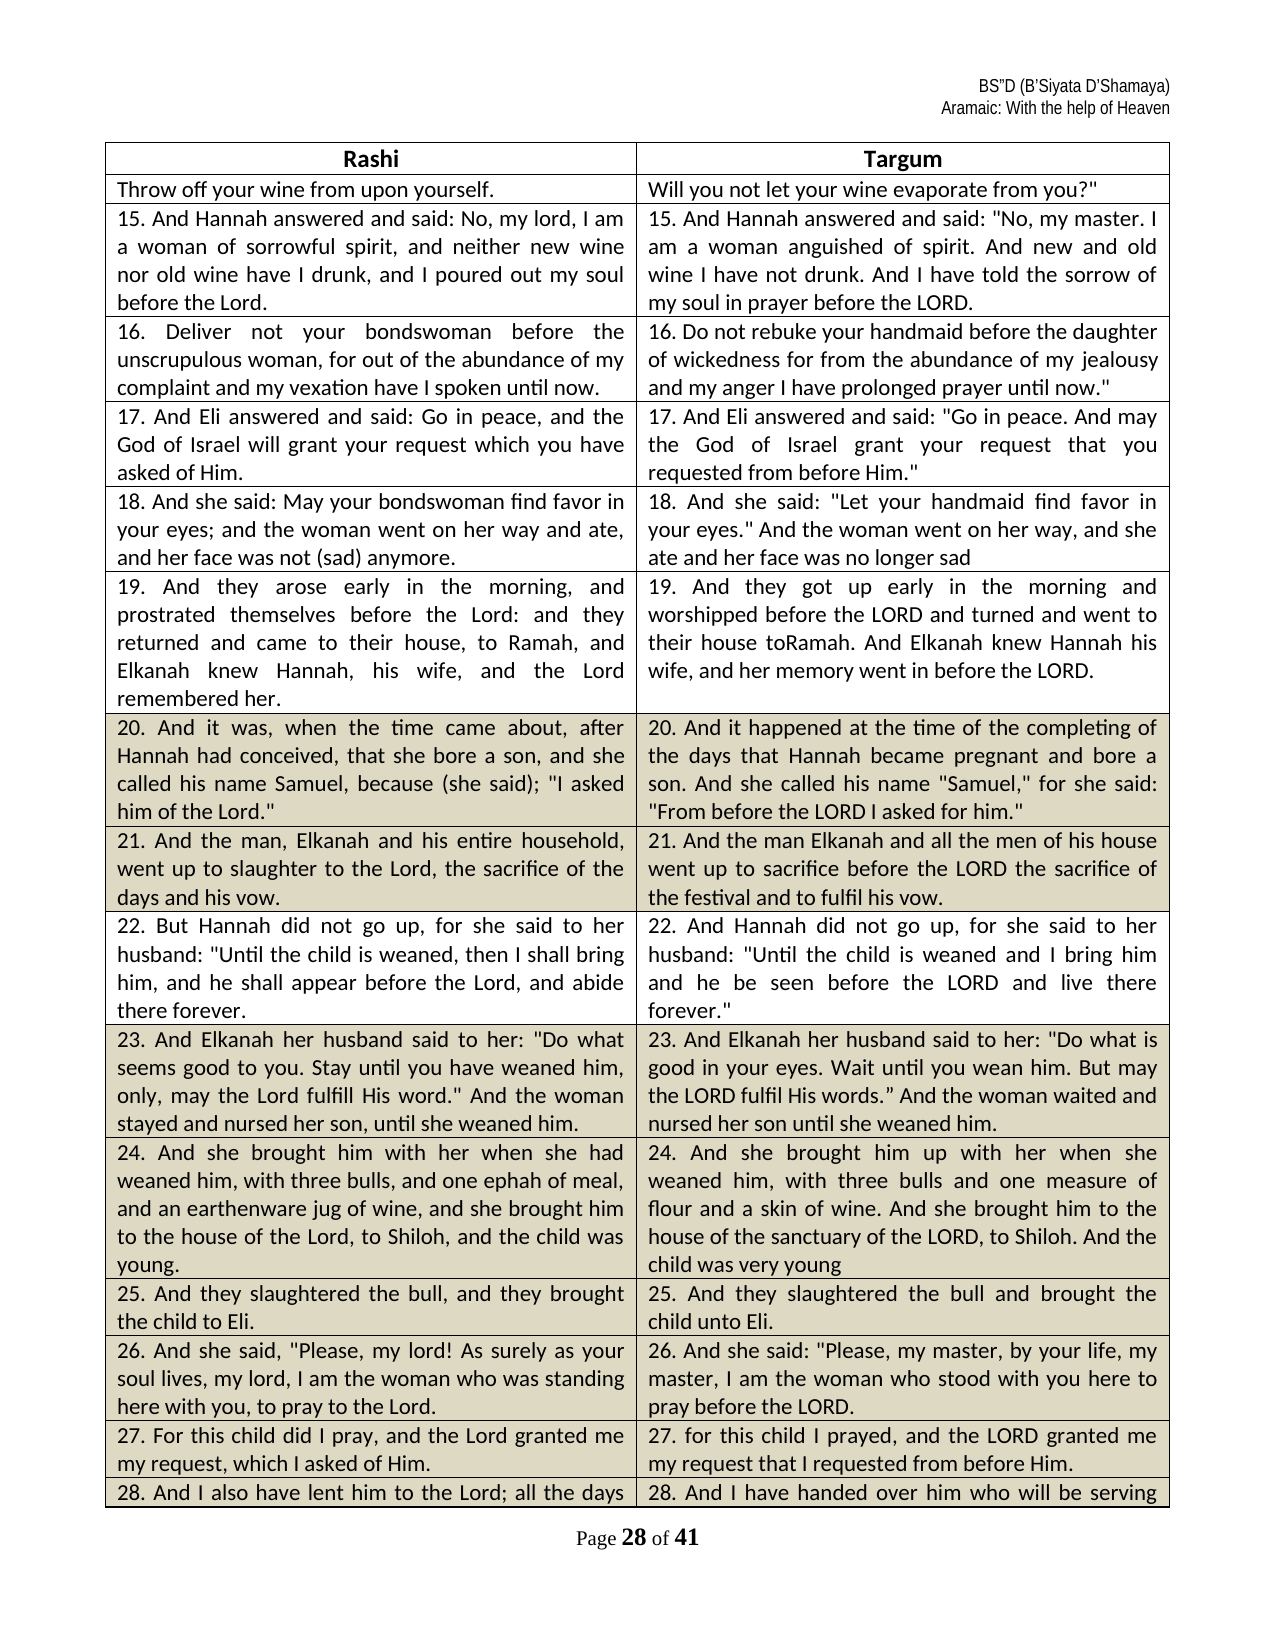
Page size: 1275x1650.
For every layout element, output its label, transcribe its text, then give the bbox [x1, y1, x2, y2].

table_cell 19. And ‎they got up early in the morning and worshipped before the LORD and turned and went to their house to‎Ramah. And Elkanah knew Hannah his wife, and her memory went in before the LORD. [637, 572, 1169, 712]
table_cell 20. And it happened ‎at the time of the completing of the days that Hannah became pregnant and bore a son. And she called his ‎name "Samuel," for she said: "From before the LORD I asked for him." [637, 714, 1169, 826]
table_cell 18. And she said: "Let your handmaid find ‎favor in your eyes." And the woman went on her way, and she ate and her face was no longer sad [637, 487, 1169, 571]
table_cell 19. And they arose early in the morning, and prostrated themselves before the Lord: and they returned and came to their house, to Ramah, and Elkanah knew Hannah, his wife, and the Lord remembered her. [106, 572, 636, 712]
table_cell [106, 175, 636, 203]
table_cell 17. And Eli answered and said: Go in peace, and the God of Israel will grant your request which you have asked of Him. [106, 402, 636, 486]
table_cell 20. And it was, when the time came about, after Hannah had conceived, that she bore a son, and she called his name Samuel, because (she said); "I asked him of the Lord." [106, 714, 636, 826]
table_header Rashi [106, 143, 636, 174]
table_cell 25. And they slaughtered the bull and brought the ‎child unto Eli. [637, 1279, 1169, 1335]
table_cell 16. Deliver not your bondswoman before the unscrupulous woman, for out of the abundance of my complaint and my vexation have I spoken until now. [106, 317, 636, 401]
table_cell 25. And they slaughtered the bull, and they brought the child to Eli. [106, 1279, 636, 1335]
table_cell 24. And she brought him with her when she had weaned him, with three bulls, and one ephah of meal, and an earthenware jug of wine, and she brought him to the house of the Lord, to Shiloh, and the child was young. [106, 1138, 636, 1278]
table_cell 26. And she said: "Please, my master, by your life, my master, I am the woman who stood ‎with you here to pray before the LORD. [637, 1336, 1169, 1420]
table_cell 27. for this child I prayed, and the LORD granted me my request that I ‎requested from before Him. [637, 1421, 1169, 1477]
table_cell 16. Do not ‎rebuke your handmaid before the daughter of wickedness for from the abundance of my ‎jealousy and my ‎anger I have prolonged prayer until now." ‎ [637, 317, 1169, 401]
table_cell 15. And Hannah answered and said: "No, my master. I am a woman anguished of spirit. And new and ‎old wine I have not drunk. And I have told the sorrow of my soul in prayer before the LORD. [637, 204, 1169, 316]
table_cell 15. And Hannah answered and said: No, my lord, I am a woman of sorrowful spirit, and neither new wine nor old wine have I drunk, and I poured out my soul before the Lord. [106, 204, 636, 316]
table_cell 26. And she said, "Please, my lord! As surely as your soul lives, my lord, I am the woman who was standing here with you, to pray to the Lord. [106, 1336, 636, 1420]
table_cell 27. For this child did I pray, and the Lord granted me my request, which I asked of Him. [106, 1421, 636, 1477]
table_cell 22. But Hannah did not go up, for she said to her husband: "Until the child is weaned, then I shall bring him, and he shall appear before the Lord, and abide there forever. [106, 912, 636, 1024]
table_cell 17. And Eli answered and said: "Go in peace. And may the God ‎of Israel grant your request that you requested from before Him." [637, 402, 1169, 486]
table_header Targum [637, 143, 1169, 174]
table_cell 21. And the man, Elkanah and his entire household, went up to slaughter to the Lord, the sacrifice of the days and his vow. [106, 827, 636, 911]
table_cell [637, 175, 1169, 203]
table_cell 22. And Hannah did not go up, for she said to her husband: "Until the child is weaned and I bring him and he ‎be seen before the LORD and live there forever." [637, 912, 1169, 1024]
table_cell 24. And she brought him up with her when she weaned him, with ‎three bulls and one measure of flour and a skin of wine. And she brought him to the house of the sanctuary ‎of the LORD, to Shiloh. And the child was very young [637, 1138, 1169, 1278]
table_cell 18. And she said: May your bondswoman find favor in your eyes; and the woman went on her way and ate, and her face was not (sad) anymore. [106, 487, 636, 571]
table_cell 21. And the man Elkanah and all the ‎men of his house went up to sacrifice before the LORD the sacrifice of the festival and to fulfil his vow. [637, 827, 1169, 911]
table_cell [106, 1478, 636, 1506]
table_cell 23. And Elkanah her husband said to her: "Do what is good ‎in your eyes. Wait until you wean him. But may the LORD fulfil His words.” And the woman waited ‎and nursed her son until she weaned him. [637, 1025, 1169, 1137]
table_cell 23. And Elkanah her husband said to her: "Do what seems good to you. Stay until you have weaned him, only, may the Lord fulfill His word." And the woman stayed and nursed her son, until she weaned him. [106, 1025, 636, 1137]
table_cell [637, 1478, 1169, 1506]
